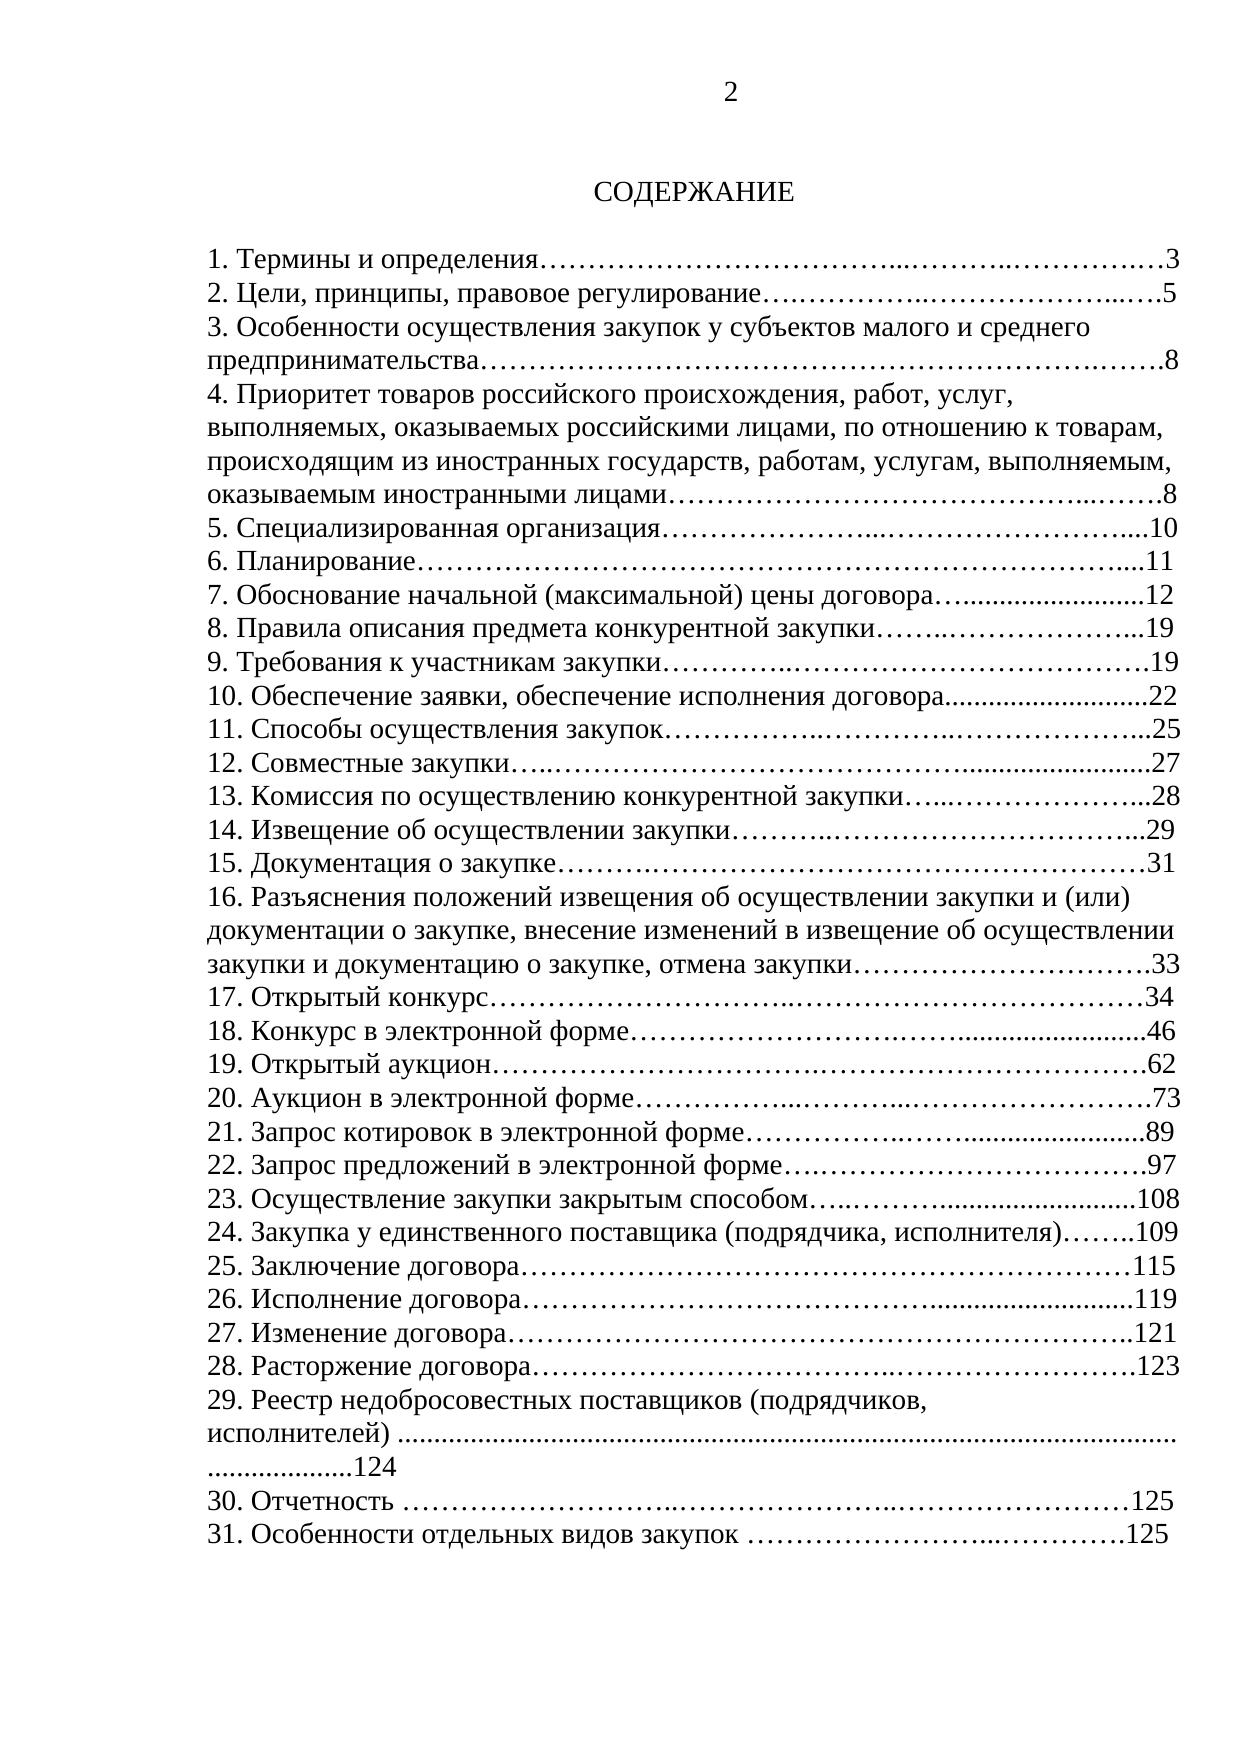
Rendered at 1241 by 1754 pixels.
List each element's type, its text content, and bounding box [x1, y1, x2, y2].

text 24. Закупка у единственного поставщика (подрядчика, исполнителя)……..109 [207, 1214, 1181, 1248]
text 6. Планирование………………………………………………………………....11 [207, 543, 1181, 577]
text 31. Особенности отдельных видов закупок ……………………...………….125 [207, 1516, 1181, 1550]
text 30. Отчетность ………………………..…………………..……………………125 [207, 1483, 1181, 1516]
text 26. Исполнение договора……………………………………............................119 [207, 1281, 1181, 1315]
text СОДЕРЖАНИЕ [207, 174, 1181, 208]
text 8. Правила описания предмета конкурентной закупки……..………………...19 [207, 611, 1181, 644]
text 20. Аукцион в электронной форме……………...………...…………………….73 [207, 1080, 1181, 1114]
text 5. Специализированная организация…………………...……………………....10 [207, 510, 1181, 543]
text 3. Особенности осуществления закупок у субъектов малого и среднего предпринимательства……………………………………………………….…….8 [207, 309, 1181, 376]
text 15. Документация о закупке……….……………………………………………31 [207, 845, 1181, 879]
text 11. Способы осуществления закупок……………..…………..………………...25 [207, 711, 1181, 745]
text 28. Расторжение договора………………………………..…………………….123 [207, 1348, 1181, 1382]
text 18. Конкурс в электронной форме……………………….……..........................46 [207, 1013, 1181, 1047]
text 14. Извещение об осуществлении закупки………..…………………………...29 [207, 812, 1181, 845]
text 29. Реестр недобросовестных поставщиков (подрядчиков, исполнителей) ...............................................................................................................................124 [207, 1382, 1181, 1483]
text 22. Запрос предложений в электронной форме….…………………………….97 [207, 1147, 1181, 1181]
text 21. Запрос котировок в электронной форме……………..…….........................89 [207, 1114, 1181, 1147]
text 9. Требования к участникам закупки…………..……………………………….19 [207, 644, 1181, 678]
text 16. Разъяснения положений извещения об осуществлении закупки и (или) документации о закупке, внесение изменений в извещение об осуществлении закупки и документацию о закупке, отмена закупки………………………….33 [207, 879, 1181, 979]
text 1. Термины и определения………………………………...………..………….…3 [207, 242, 1181, 275]
text 12. Совместные закупки…..……………………………………..........................27 [207, 745, 1181, 778]
text 17. Открытый конкурс…………………………..………………………………34 [207, 979, 1181, 1013]
text 13. Комиссия по осуществлению конкурентной закупки…...………………...28 [207, 778, 1181, 812]
text 23. Осуществление закупки закрытым способом…..………...........................108 [207, 1181, 1181, 1214]
text 10. Обеспечение заявки, обеспечение исполнения договора............................22 [207, 678, 1181, 711]
text 27. Изменение договора………………………………………………………..121 [207, 1315, 1181, 1348]
text 19. Открытый аукцион…………………………….…………………………….62 [207, 1047, 1181, 1080]
text 2. Цели, принципы, правовое регулирование….…………..………………...….5 [207, 275, 1181, 309]
text 4. Приоритет товаров российского происхождения, работ, услуг, выполняемых, оказываемых российскими лицами, по отношению к товарам, происходящим из иностранных государств, работам, услугам, выполняемым, оказываемым иностранными лицами……………………………………...…….8 [207, 376, 1181, 510]
text 7. Обоснование начальной (максимальной) цены договора….........................12 [207, 577, 1181, 611]
text 25. Заключение договора………………………………………………………115 [207, 1248, 1181, 1281]
